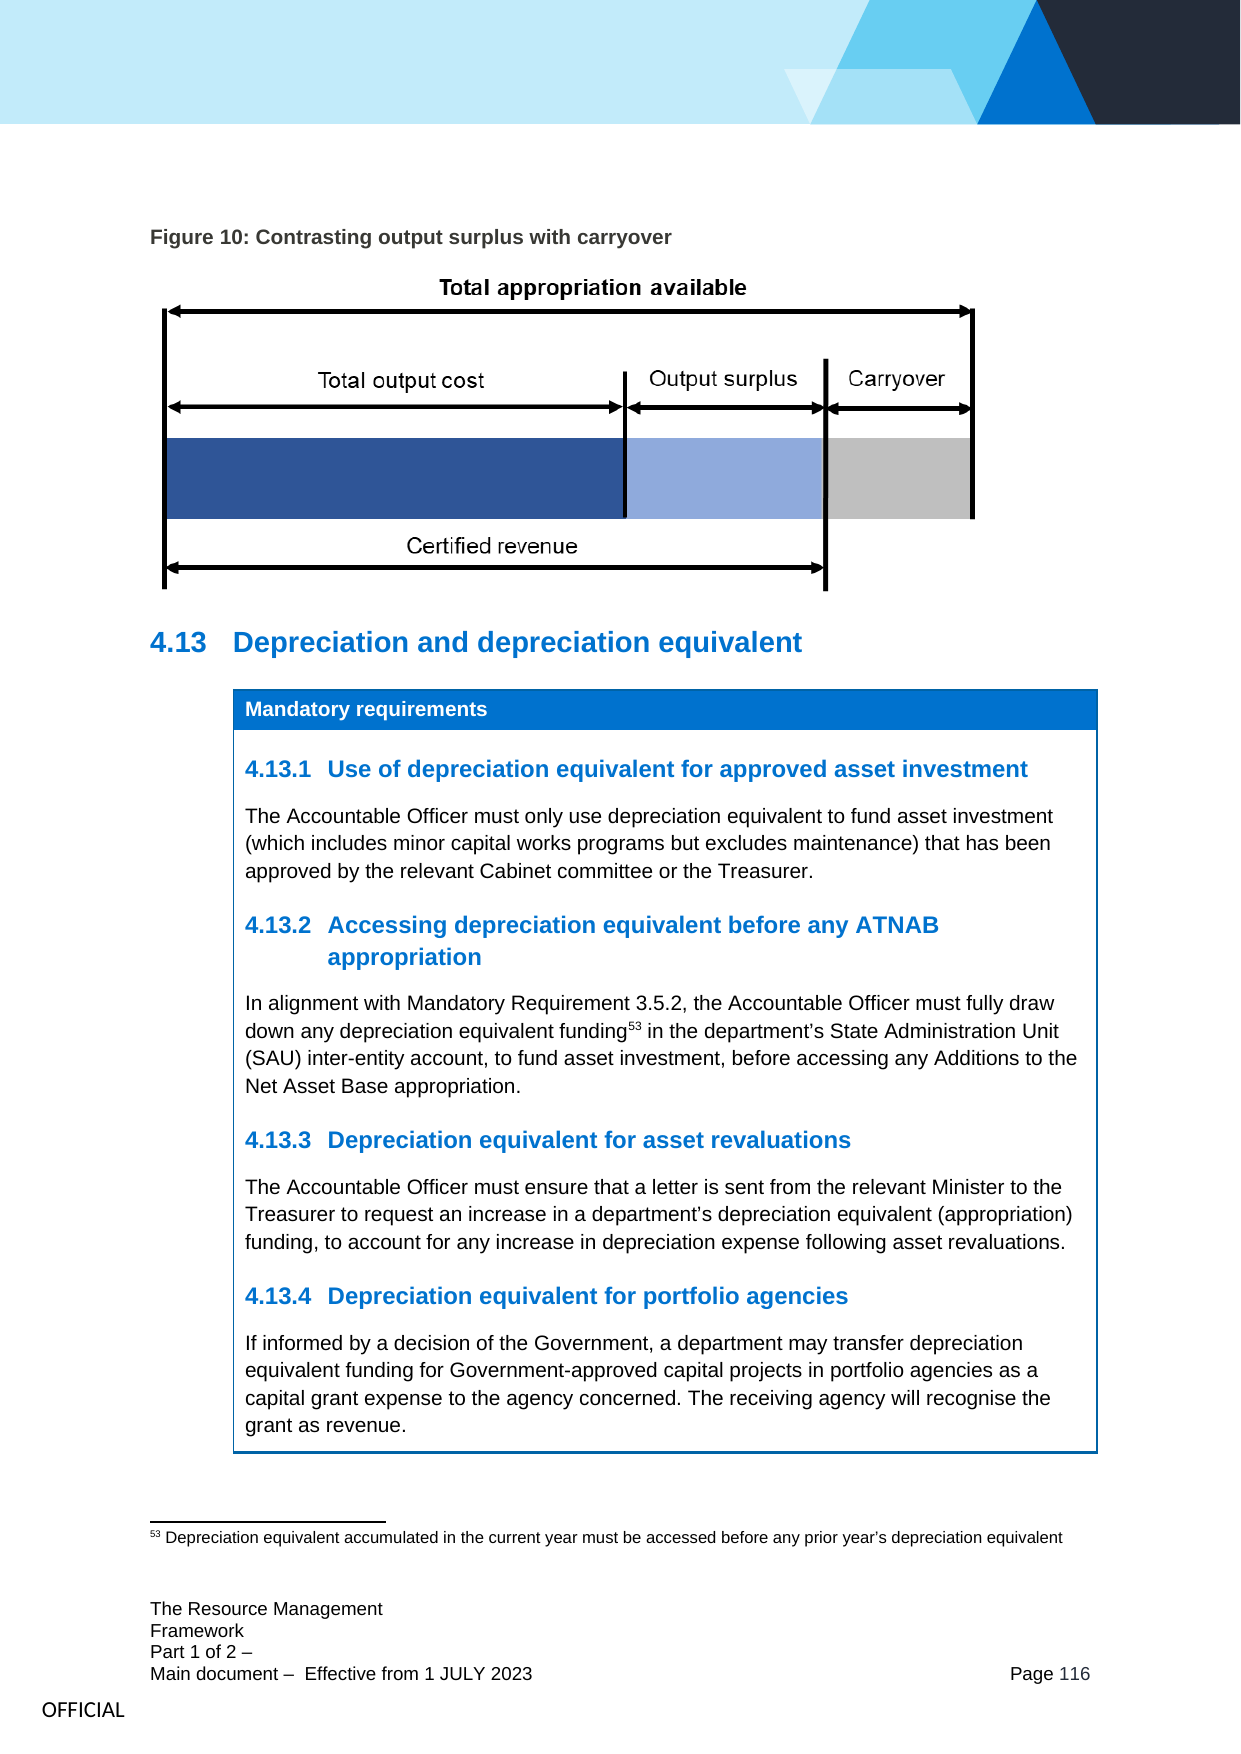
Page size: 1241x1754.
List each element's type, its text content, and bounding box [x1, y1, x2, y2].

subtitle Depreciation and depreciation equivalent [150, 625, 1090, 659]
table_header Mandatory requirements [234, 691, 1096, 730]
table_cell Use of depreciation equivalent for approved asset investment The Accountable Officer must only use depreciation equivalent to fund asset investment (which includes minor capital works programs but excludes maintenance) that has been approved by the relevant Cabinet committee or the Treasurer. Accessing depreciation equivalent before any ATNAB appropriation In alignment with Mandatory Requirement 3.5.2, the Accountable Officer must fully draw down any depreciation equivalent funding in the department’s State Administration Unit (SAU) inter-entity account, to fund asset investment, before accessing any Additions to the Net Asset Base appropriation. Depreciation equivalent for asset revaluations The Accountable Officer must ensure that a letter is sent from the relevant Minister to the Treasurer to request an increase in a department’s depreciation equivalent (appropriation) funding, to account for any increase in depreciation expense following asset revaluations. Depreciation equivalent for portfolio agencies If informed by a decision of the Government, a department may transfer depreciation equivalent funding for Government-approved capital projects in portfolio agencies as a capital grant expense to the agency concerned. The receiving agency will recognise the grant as revenue. [234, 730, 1096, 1451]
picture [150, 265, 987, 593]
